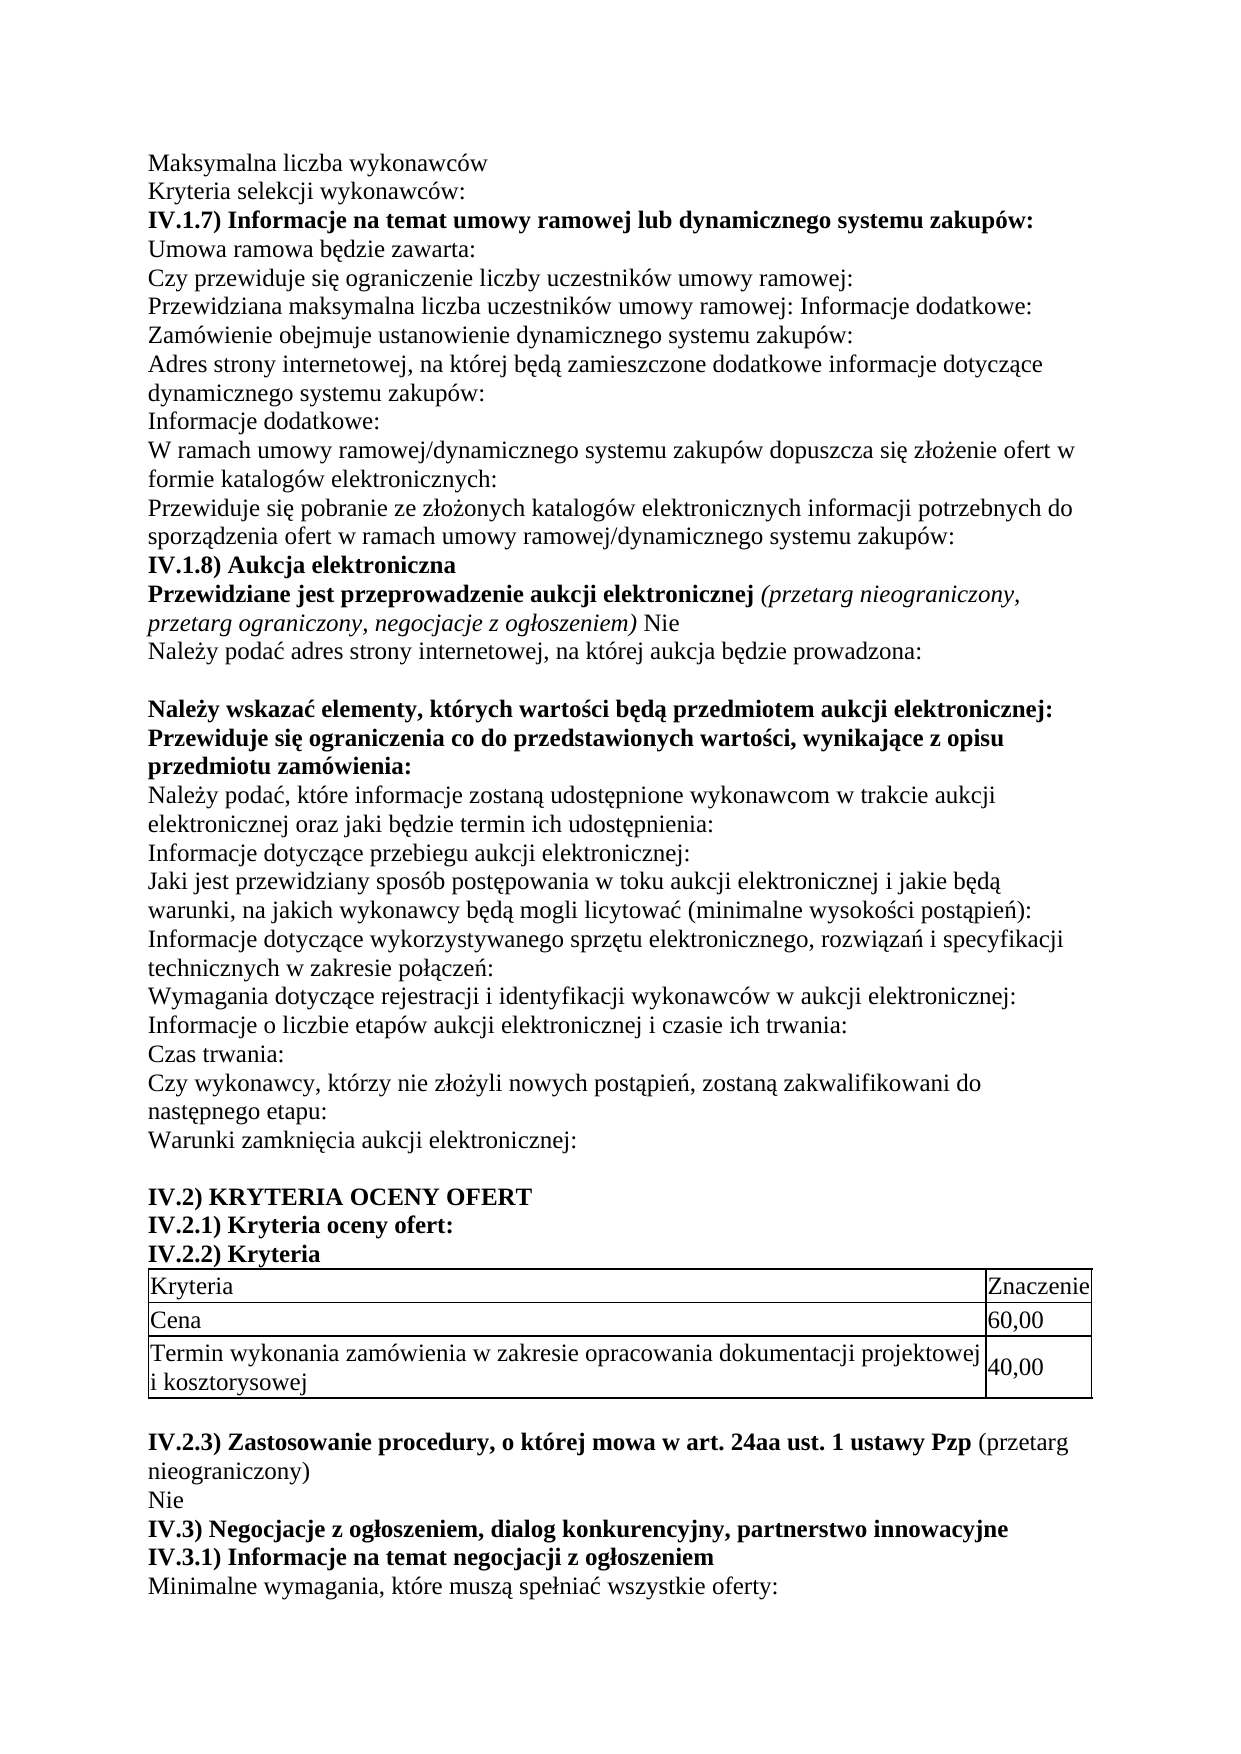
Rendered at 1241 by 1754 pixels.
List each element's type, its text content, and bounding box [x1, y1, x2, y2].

table_cell 60,00 [987, 1303, 1091, 1335]
text Umowa ramowa będzie zawarta: Czy przewiduje się ograniczenie liczby uczestników umowy ramowej: Przewidziana maksymalna liczba uczestników umowy ramowej: Informacje dodatkowe: Zamówienie obejmuje ustanowienie dynamicznego systemu zakupów: Adres strony internetowej, na której będą zamieszczone dodatkowe informacje dotyczące dynamicznego systemu zakupów: Informacje dodatkowe: W ramach umowy ramowej/dynamicznego systemu zakupów dopuszcza się złożenie ofert w formie katalogów elektronicznych: Przewiduje się pobranie ze złożonych katalogów elektronicznych informacji potrzebnych do sporządzenia ofert w ramach umowy ramowej/dynamicznego systemu zakupów: IV.1.8) Aukcja elektroniczna Przewidziane jest przeprowadzenie aukcji elektronicznej (przetarg nieograniczony, przetarg ograniczony, negocjacje z ogłoszeniem) Nie Należy podać adres strony internetowej, na której aukcja będzie prowadzona: Należy wskazać elementy, których wartości będą przedmiotem aukcji elektronicznej: Przewiduje się ograniczenia co do przedstawionych wartości, wynikające z opisu przedmiotu zamówienia: Należy podać, które informacje zostaną udostępnione wykonawcom w trakcie aukcji elektronicznej oraz jaki będzie termin ich udostępnienia: Informacje dotyczące przebiegu aukcji elektronicznej: Jaki jest przewidziany sposób postępowania w toku aukcji elektronicznej i jakie będą warunki, na jakich wykonawcy będą mogli licytować (minimalne wysokości postąpień): Informacje dotyczące wykorzystywanego sprzętu elektronicznego, rozwiązań i specyfikacji technicznych w zakresie połączeń: Wymagania dotyczące rejestracji i identyfikacji wykonawców w aukcji elektronicznej: Informacje o liczbie etapów aukcji elektronicznej i czasie ich trwania: [148, 234, 1093, 1039]
text IV.2) KRYTERIA OCENY OFERT IV.2.1) Kryteria oceny ofert: IV.2.2) Kryteria [148, 1182, 1093, 1268]
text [148, 1399, 1093, 1600]
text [148, 148, 1093, 234]
table_cell 40,00 [987, 1337, 1091, 1397]
table_header Znaczenie [987, 1270, 1091, 1302]
table_cell Termin wykonania zamówienia w zakresie opracowania dokumentacji projektowej i kosztorysowej [149, 1337, 985, 1397]
text Czas trwania: Czy wykonawcy, którzy nie złożyli nowych postąpień, zostaną zakwalifikowani do następnego etapu: Warunki zamknięcia aukcji elektronicznej: [148, 1039, 1093, 1182]
table_header Kryteria [149, 1270, 985, 1302]
table_cell Cena [149, 1303, 985, 1335]
